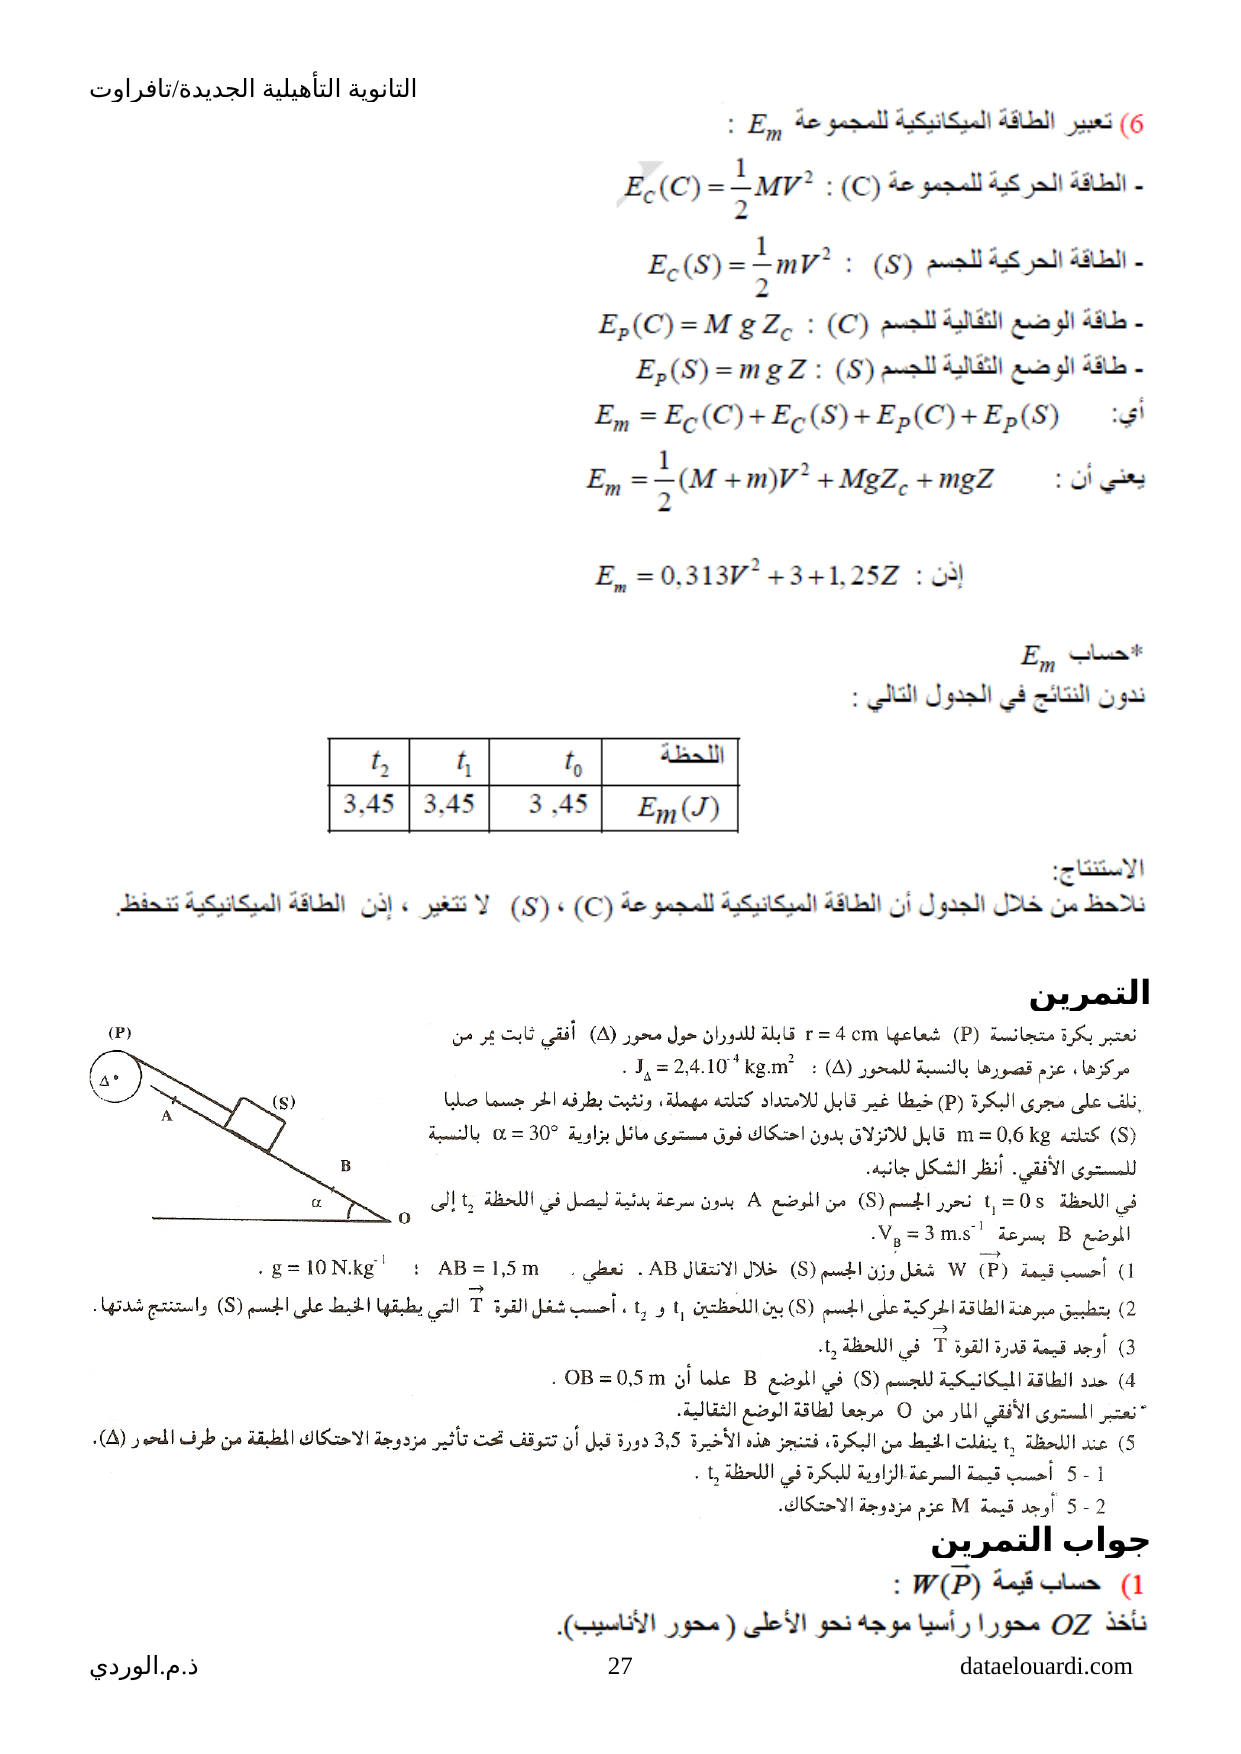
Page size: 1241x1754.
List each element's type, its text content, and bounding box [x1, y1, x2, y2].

text جواب التمرين [89, 1521, 1152, 1559]
picture [96, 102, 1152, 935]
text التمرين [89, 973, 1152, 1011]
picture [527, 1558, 1152, 1646]
